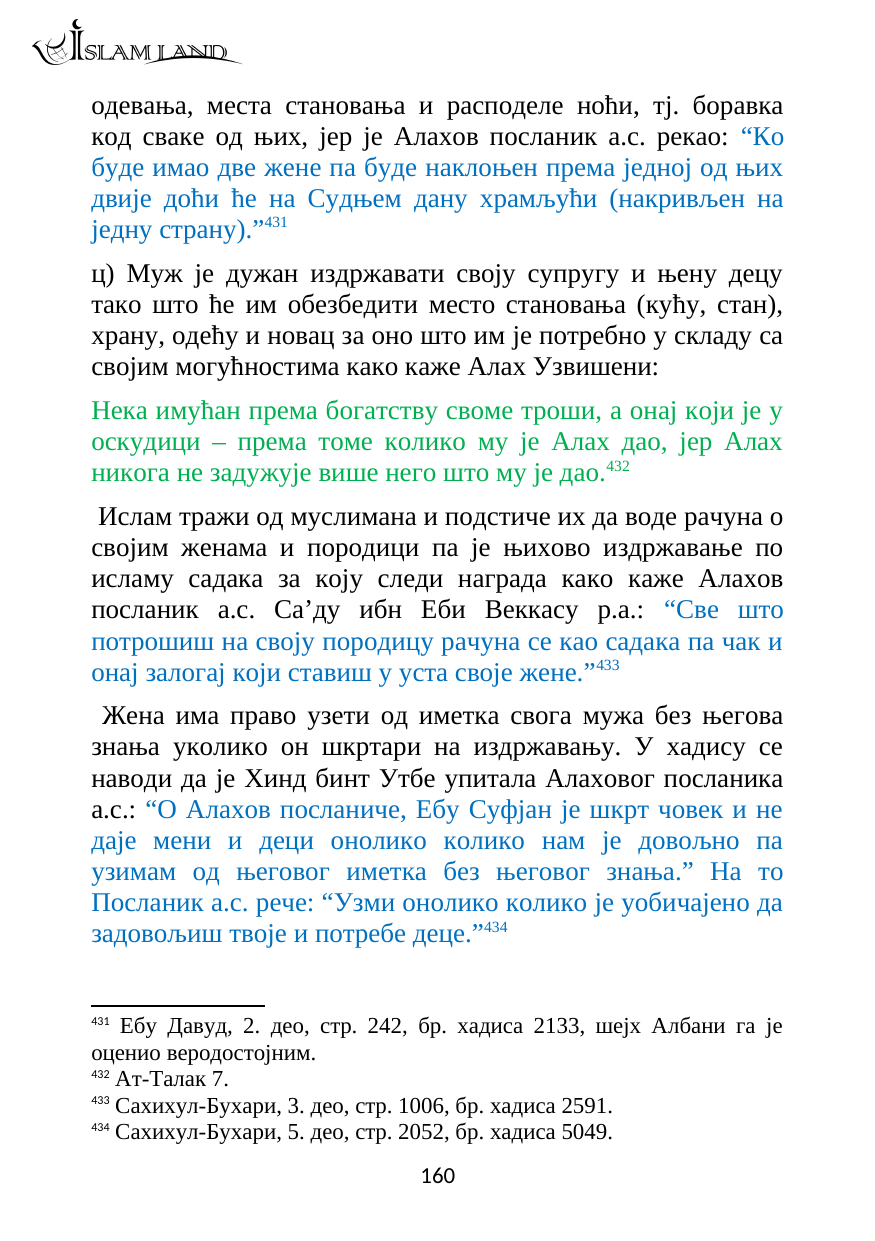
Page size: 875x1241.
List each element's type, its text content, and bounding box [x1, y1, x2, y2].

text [91, 89, 784, 244]
text Ислам тражи од муслимана и подстиче их да воде рачуна о својим женама и породици па је њихово издржавање по исламу садака за коју следи награда како каже Алахов посланик а.с. Са’ду ибн Еби Веккасу р.а.: “Све што потрошиш на своју породицу рачуна се као садака па чак и онај залогај који ставиш у уста своје жене.” [91, 500, 784, 687]
picture [31, 19, 244, 65]
text ц) Муж је дужан издржавати своју супругу и њену децу тако што ће им обезбедити место становања (кућу, стан), храну, одећу и новац за оно што им је потребно у складу са својим могућностима како каже Алах Узвишени: [91, 257, 784, 382]
text Нека имућан према богатству своме троши, а онај који је у оскудици – према томе колико му је Алах дао, јер Алах никога не задужује више него што му је дао. [91, 394, 784, 487]
text Жена има право узети од иметка свога мужа без његова знања уколико он шкртари на издржавању. У хадису се наводи да је Хинд бинт Утбе упитала Алаховог посланика а.с.: “О Алахов посланиче, Ебу Суфјан је шкрт човек и не даје мени и деци онолико колико нам је довољно па узимам од његовог иметка без његовог знања.” На то Посланик а.с. рече: “Узми онолико колико је уобичајено да задовољиш твоје и потребе деце.” [91, 699, 784, 948]
